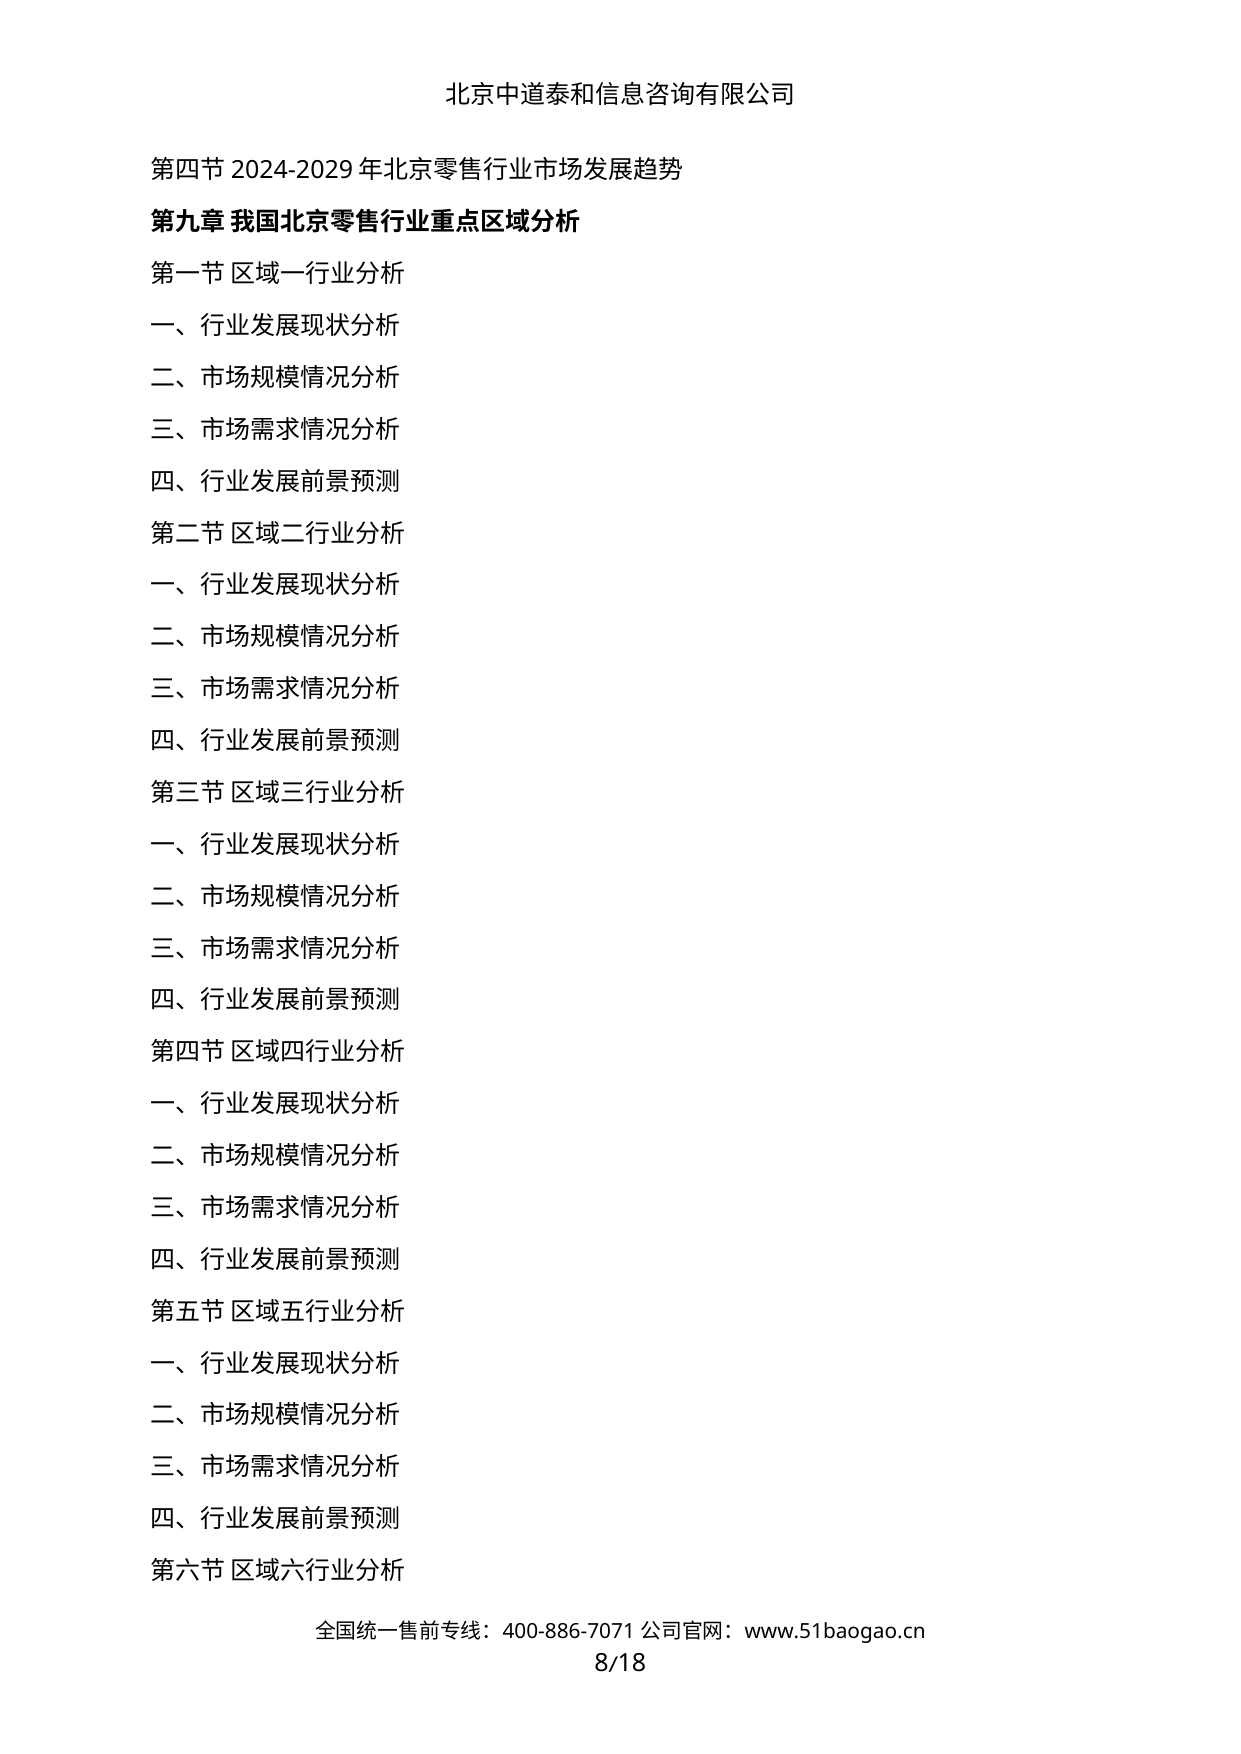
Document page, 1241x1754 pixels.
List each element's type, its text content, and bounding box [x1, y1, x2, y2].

text 二、市场规模情况分析 [150, 1136, 1090, 1172]
text 四、行业发展前景预测 [150, 461, 1090, 497]
text 第九章 我国北京零售行业重点区域分析 [150, 202, 1090, 238]
text 第四节 区域四行业分析 [150, 1032, 1090, 1068]
text 二、市场规模情况分析 [150, 876, 1090, 912]
text 第三节 区域三行业分析 [150, 772, 1090, 809]
text 四、行业发展前景预测 [150, 980, 1090, 1016]
text 四、行业发展前景预测 [150, 721, 1090, 757]
text 一、行业发展现状分析 [150, 824, 1090, 861]
text 第六节 区域六行业分析 [150, 1551, 1090, 1587]
text 三、市场需求情况分析 [150, 1187, 1090, 1224]
text 三、市场需求情况分析 [150, 669, 1090, 705]
text 二、市场规模情况分析 [150, 357, 1090, 394]
text 第五节 区域五行业分析 [150, 1291, 1090, 1327]
text 第四节 2024-2029年北京零售行业市场发展趋势 [150, 150, 1090, 186]
text 第一节 区域一行业分析 [150, 254, 1090, 290]
text 一、行业发展现状分析 [150, 1084, 1090, 1120]
text 一、行业发展现状分析 [150, 565, 1090, 601]
text 二、市场规模情况分析 [150, 1395, 1090, 1431]
text 三、市场需求情况分析 [150, 1447, 1090, 1483]
text 四、行业发展前景预测 [150, 1499, 1090, 1535]
text 一、行业发展现状分析 [150, 1343, 1090, 1379]
text 第二节 区域二行业分析 [150, 513, 1090, 549]
text 四、行业发展前景预测 [150, 1239, 1090, 1276]
text 三、市场需求情况分析 [150, 928, 1090, 964]
text 二、市场规模情况分析 [150, 617, 1090, 653]
text 三、市场需求情况分析 [150, 409, 1090, 446]
text 一、行业发展现状分析 [150, 306, 1090, 342]
